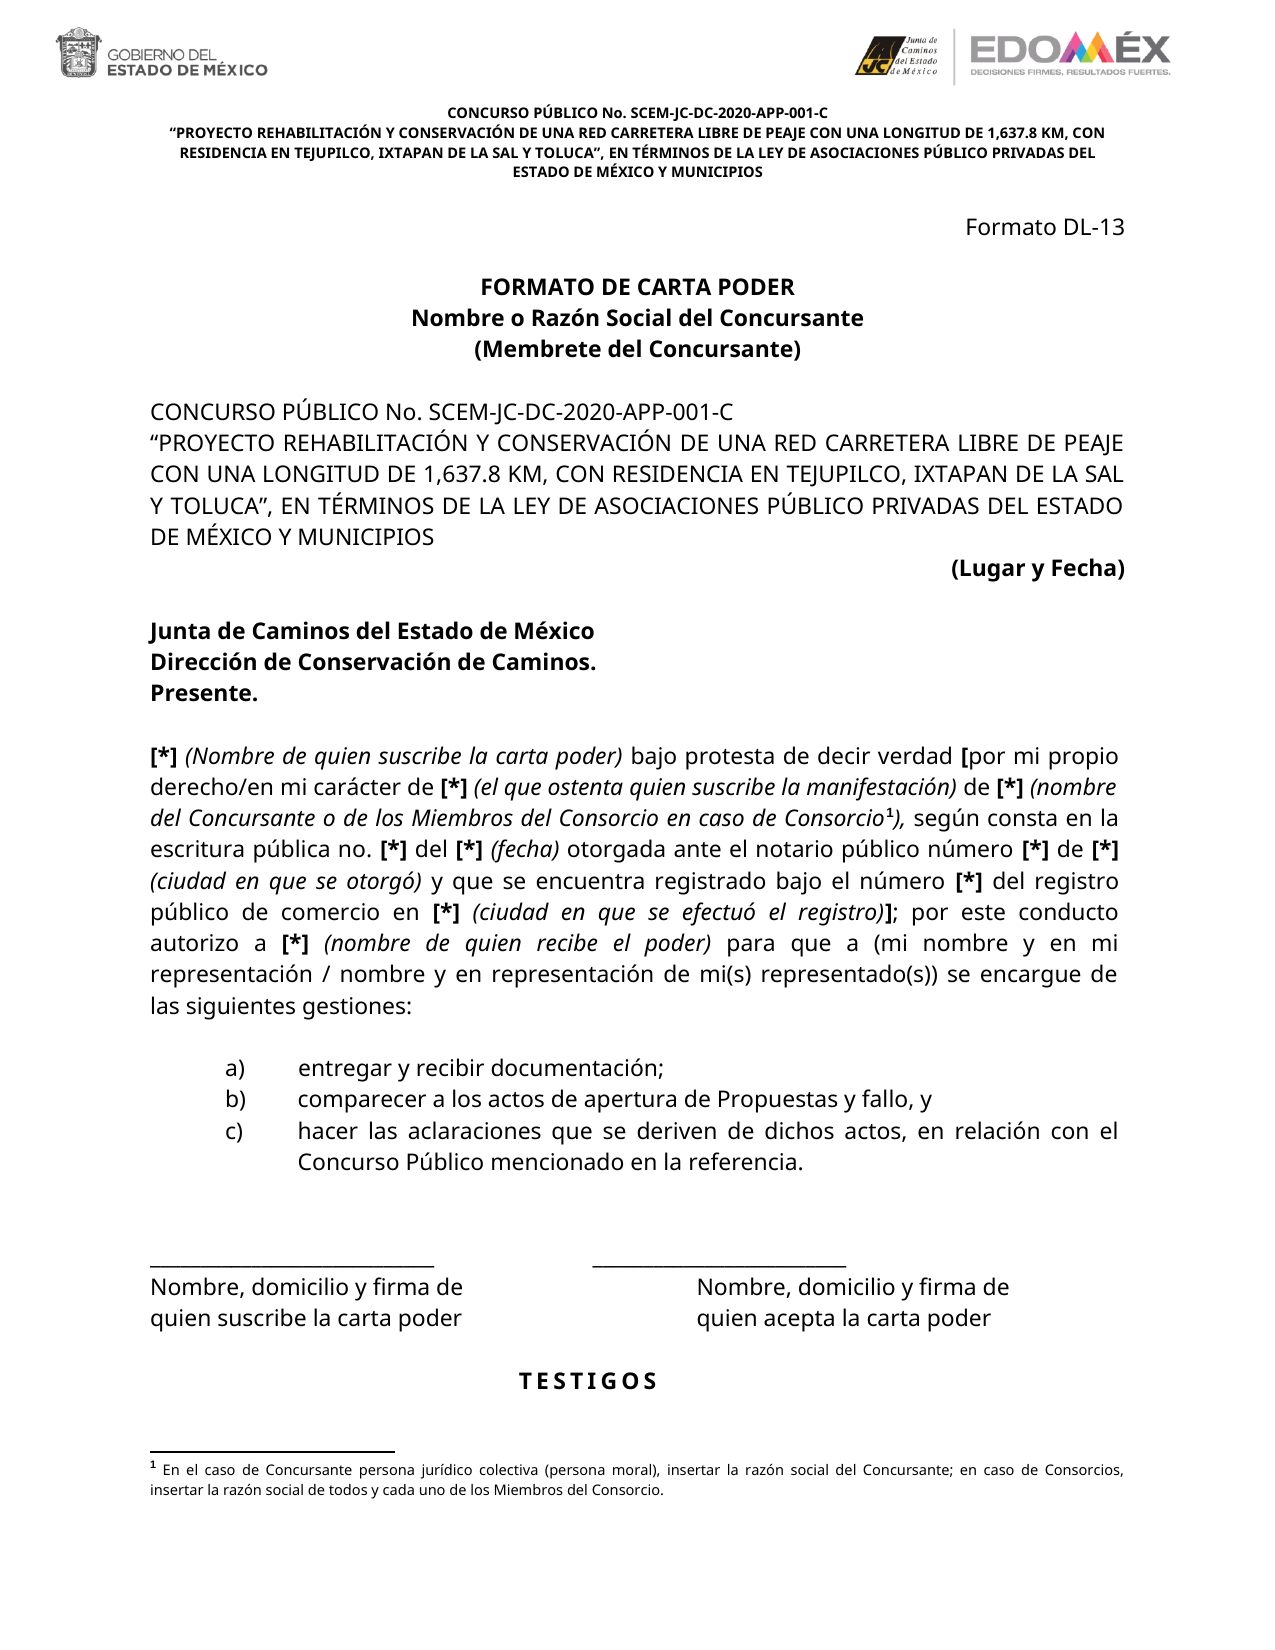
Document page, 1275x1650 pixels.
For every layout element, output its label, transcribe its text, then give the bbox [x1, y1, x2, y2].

subtitle FORMATO DE CARTA PODER [150, 271, 1125, 302]
text [*] (Nombre de quien suscribe la carta poder) bajo protesta de decir verdad [por mi propio derecho/en mi carácter de [*] (el que ostenta quien suscribe la manifestación) de [*] (nombre del Concursante o de los Miembros del Consorcio en caso de Consorcio), según consta en la escritura pública no. [*] del [*] (fecha) otorgada ante el notario público número [*] de [*] (ciudad en que se otorgó) y que se encuentra registrado bajo el número [*] del registro público de comercio en [*] (ciudad en que se efectuó el registro)]; por este conducto autorizo a [*] (nombre de quien recibe el poder) para que a (mi nombre y en mi representación / nombre y en representación de mi(s) representado(s)) se encargue de las siguientes gestiones: [150, 740, 1119, 1021]
text quien suscribe la carta poder quien acepta la carta poder [150, 1302, 1222, 1333]
text Dirección de Conservación de Caminos. [150, 646, 1125, 677]
text (Membrete del Concursante) [150, 333, 1125, 365]
text “PROYECTO REHABILITACIÓN Y CONSERVACIÓN DE UNA RED CARRETERA LIBRE DE PEAJE CON UNA LONGITUD DE 1,637.8 KM, CON RESIDENCIA EN TEJUPILCO, IXTAPAN DE LA SAL Y TOLUCA”, EN TÉRMINOS DE LA LEY DE ASOCIACIONES PÚBLICO PRIVADAS DEL ESTADO DE MÉXICO Y MUNICIPIOS [150, 427, 1125, 552]
text (Lugar y Fecha) [150, 552, 1125, 583]
text Presente. [150, 677, 1125, 708]
text CONCURSO PÚBLICO No. SCEM-JC-DC-2020-APP-001-C [150, 396, 1125, 427]
text Nombre o Razón Social del Concursante [150, 302, 1125, 333]
picture [47, 18, 1184, 101]
text Nombre, domicilio y firma de Nombre, domicilio y firma de [150, 1271, 1260, 1302]
text TESTIGOS [445, 1365, 1275, 1396]
text c) hacer las aclaraciones que se deriven de dichos actos, en relación con el Concurso Público mencionado en la referencia. [225, 1115, 1119, 1177]
text Junta de Caminos del Estado de México [150, 615, 1125, 646]
text b) comparecer a los actos de apertura de Propuestas y fallo, y [225, 1083, 1119, 1115]
text ____________________________ _________________________ [150, 1240, 1275, 1271]
list entregar y recibir documentación; [225, 1052, 1275, 1083]
